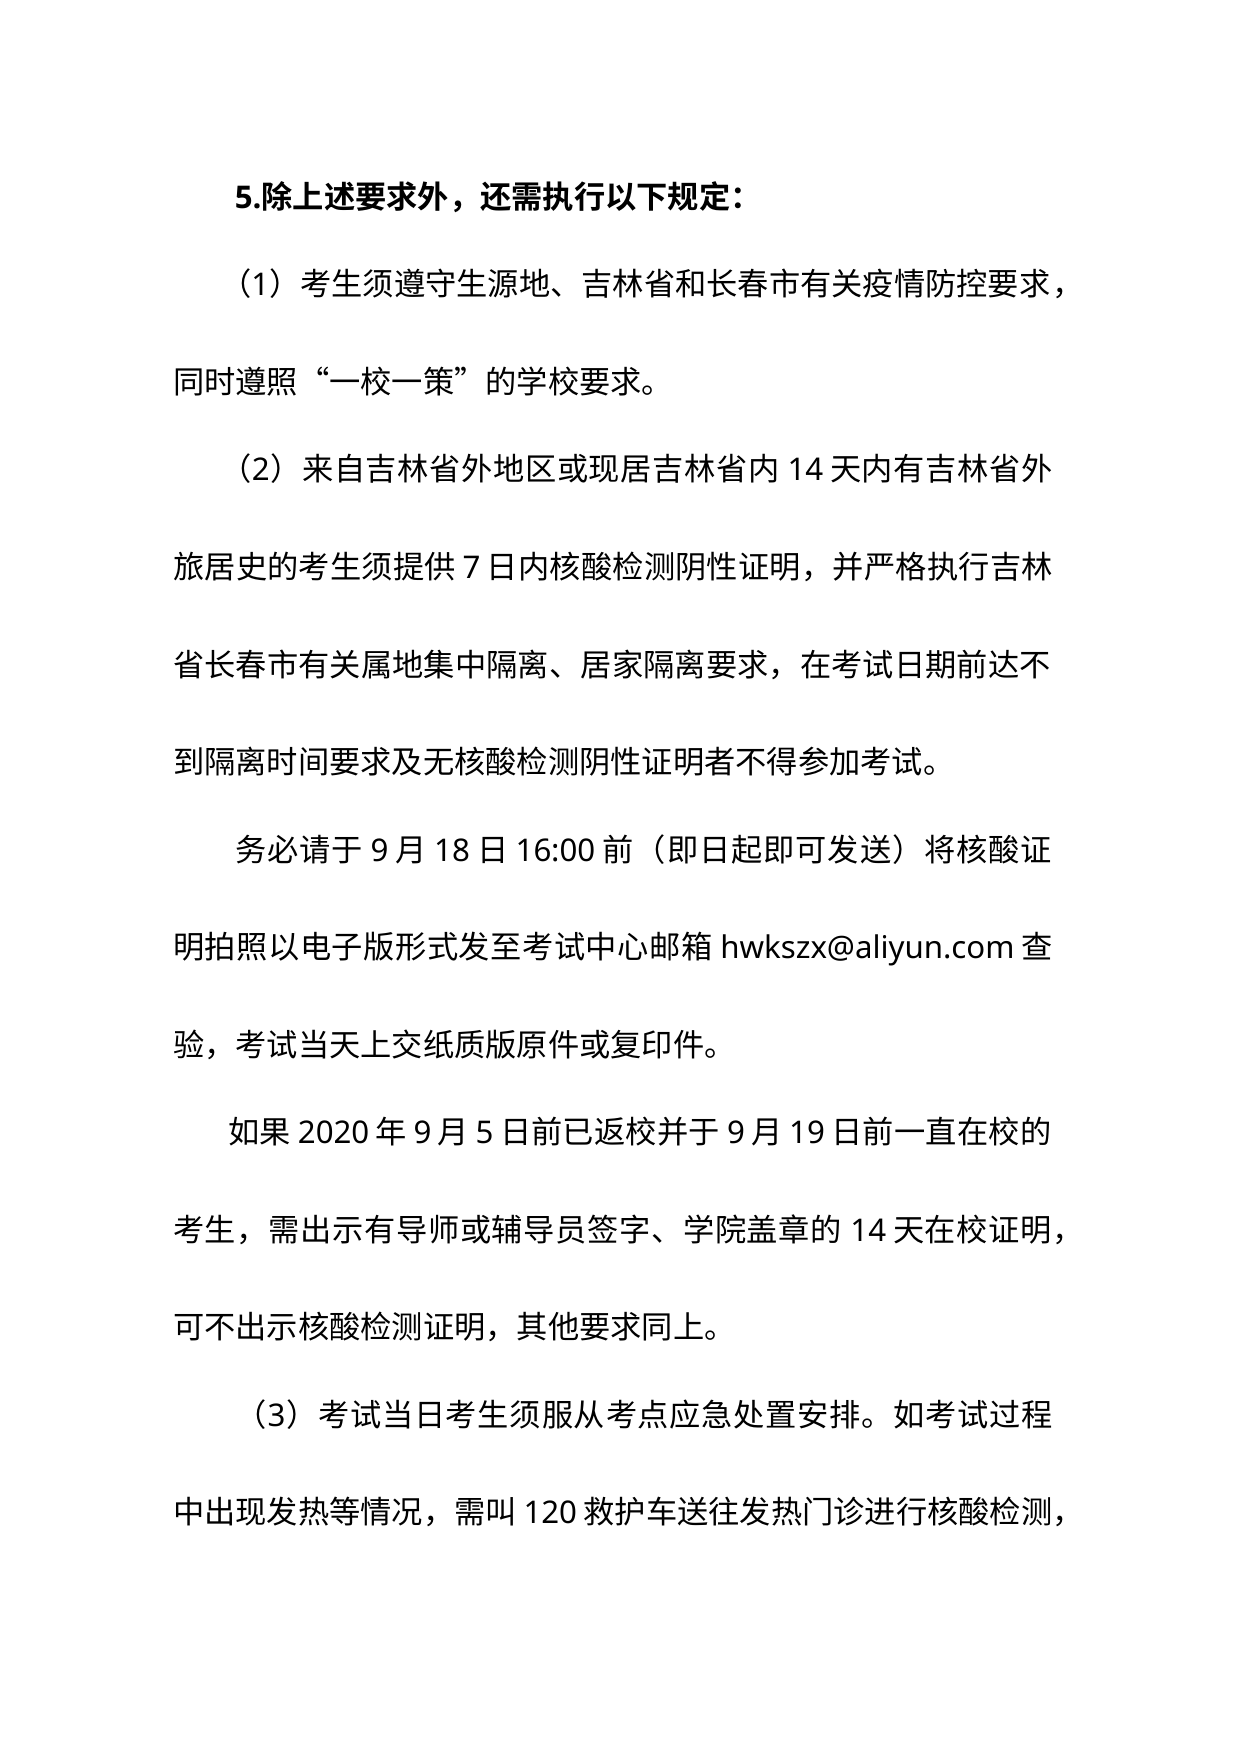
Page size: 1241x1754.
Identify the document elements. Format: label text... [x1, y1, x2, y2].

text （2）来自吉林省外地区或现居吉林省内14天内有吉林省外旅居史的考生须提供7日内核酸检测阴性证明，并严格执行吉林省长春市有关属地集中隔离、居家隔离要求，在考试日期前达不到隔离时间要求及无核酸检测阴性证明者不得参加考试。 [173, 435, 1053, 792]
text （1）考生须遵守生源地、吉林省和长春市有关疫情防控要求，同时遵照“一校一策”的学校要求。 [173, 250, 1053, 412]
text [173, 1380, 1053, 1543]
text 务必请于9月18日16:00前（即日起即可发送）将核酸证明拍照以电子版形式发至考试中心邮箱hwkszx@aliyun.com查验，考试当天上交纸质版原件或复印件。 [173, 815, 1053, 1075]
text 5.除上述要求外，还需执行以下规定： [187, 162, 1053, 227]
text 如果2020年9月5日前已返校并于9月19日前一直在校的考生，需出示有导师或辅导员签字、学院盖章的14天在校证明，可不出示核酸检测证明，其他要求同上。 [173, 1097, 1053, 1357]
